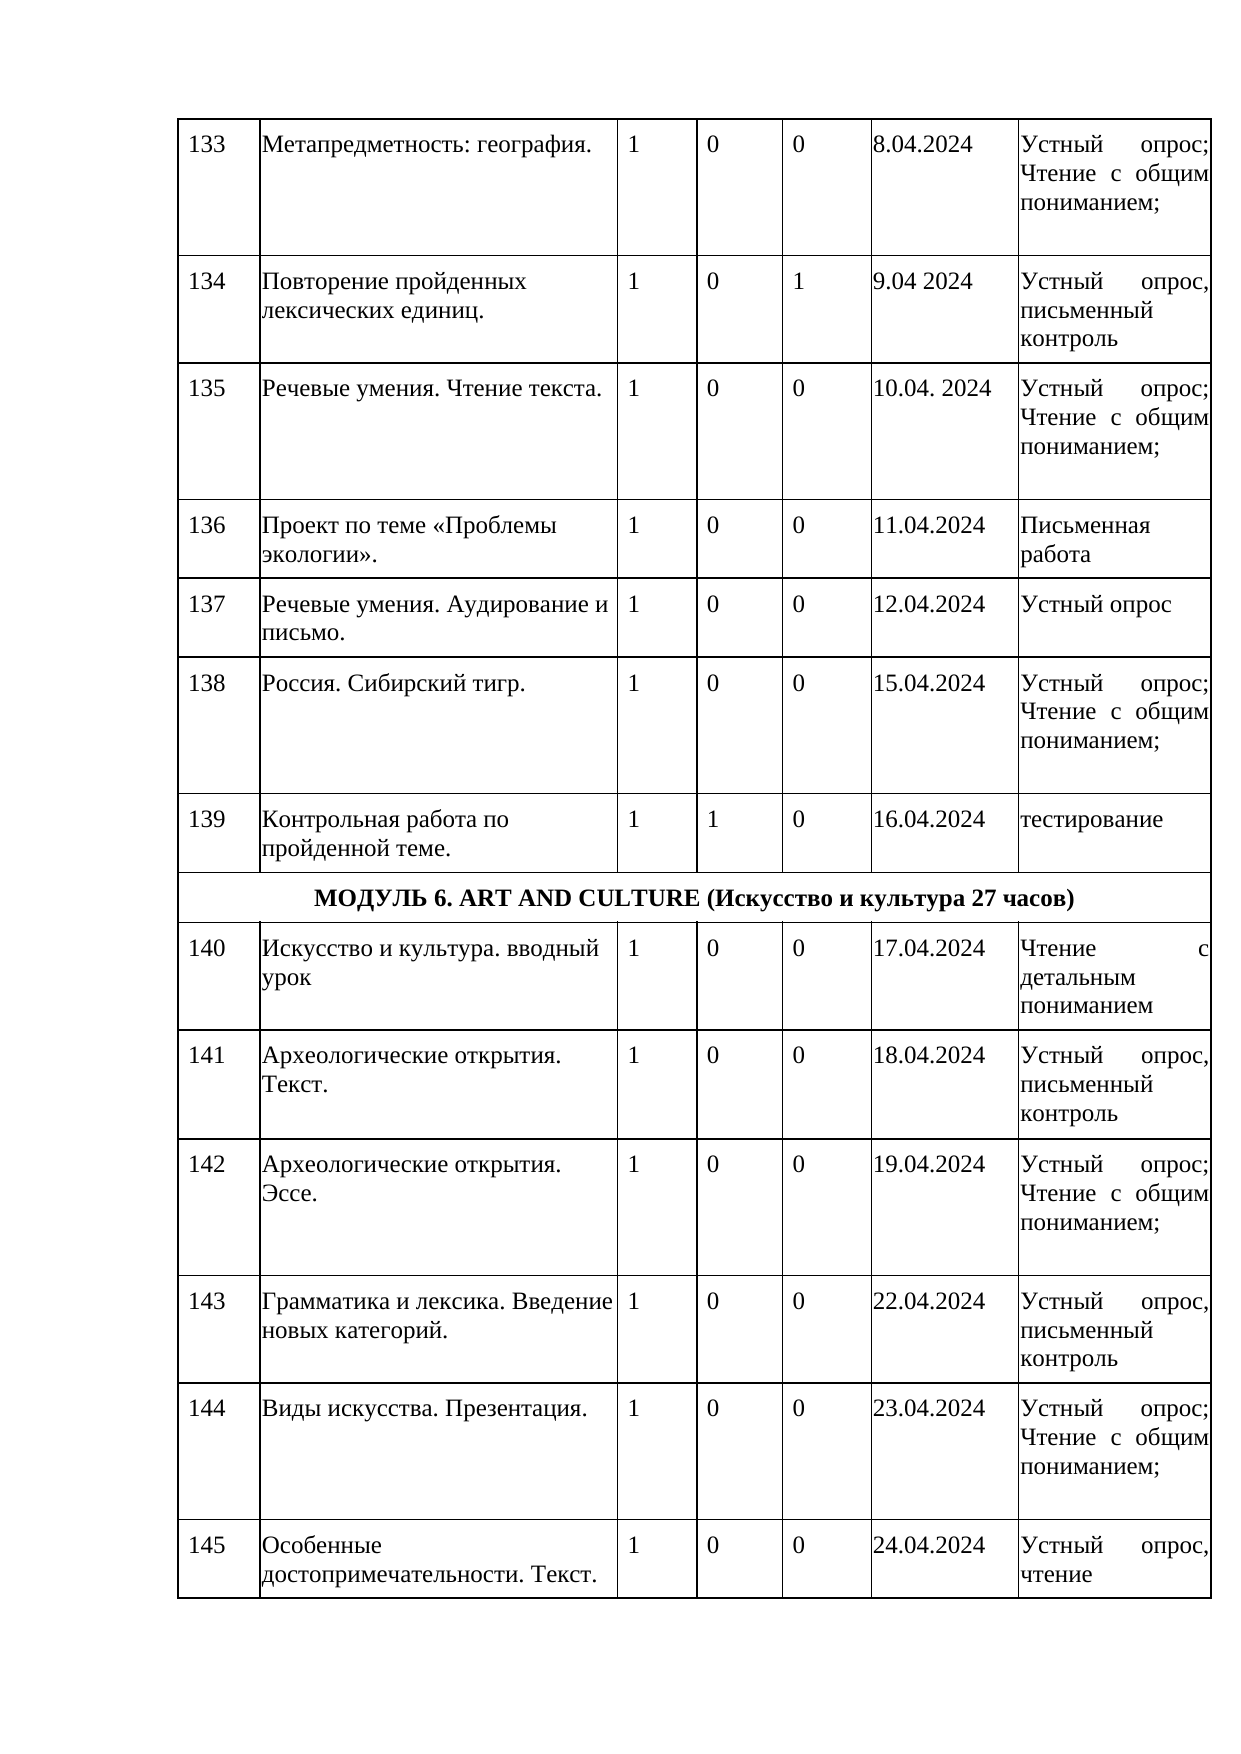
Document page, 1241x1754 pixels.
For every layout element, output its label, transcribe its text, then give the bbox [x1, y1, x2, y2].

table_cell 0 [698, 1031, 782, 1138]
table_cell Устный опрос, письменный контроль [1019, 1276, 1210, 1382]
table_cell 141 [179, 1031, 259, 1138]
table_cell 0 [783, 500, 871, 577]
table_cell Особенные достопримечательности. Текст. [261, 1520, 617, 1597]
table_cell 1 [618, 1276, 696, 1382]
table_cell Россия. Сибирский тигр. [261, 658, 617, 792]
table_cell 0 [698, 579, 782, 656]
table_cell 19.04.2024 [872, 1140, 1018, 1274]
table_cell 0 [698, 1384, 782, 1518]
table_cell 0 [783, 1520, 871, 1597]
table_cell 0 [698, 500, 782, 577]
table_cell 136 [179, 500, 259, 577]
table_cell 10.04. 2024 [872, 364, 1018, 498]
table_cell 142 [179, 1140, 259, 1274]
table_cell 1 [618, 120, 696, 254]
table_cell 11.04.2024 [872, 500, 1018, 577]
table_cell Проект по теме «Проблемы экологии». [261, 500, 617, 577]
table_cell 0 [783, 364, 871, 498]
table_cell 0 [698, 1276, 782, 1382]
table_cell 1 [618, 794, 696, 871]
table_cell 1 [618, 1031, 696, 1138]
table_cell тестирование [1019, 794, 1210, 871]
table_cell 12.04.2024 [872, 579, 1018, 656]
table_cell 0 [783, 923, 871, 1029]
table_cell 0 [783, 1276, 871, 1382]
table_cell 0 [783, 1140, 871, 1274]
table_cell 139 [179, 794, 259, 871]
table_cell 18.04.2024 [872, 1031, 1018, 1138]
table_cell 137 [179, 579, 259, 656]
table_cell Грамматика и лексика. Введение новых категорий. [261, 1276, 617, 1382]
table_cell 0 [698, 256, 782, 362]
table_cell 0 [698, 120, 782, 254]
table_cell Контрольная работа по пройденной теме. [261, 794, 617, 871]
table_cell 0 [698, 1140, 782, 1274]
table_cell 138 [179, 658, 259, 792]
table_cell 145 [179, 1520, 259, 1597]
table_cell МОДУЛЬ 6. ART AND CULTURE (Искусство и культура 27 часов) [179, 873, 1210, 921]
table_cell Метапредметность: география. [261, 120, 617, 254]
table_cell 0 [783, 120, 871, 254]
table_cell 0 [783, 658, 871, 792]
table_cell 0 [783, 1384, 871, 1518]
table_cell 24.04.2024 [872, 1520, 1018, 1597]
table_cell Археологические открытия. Эссе. [261, 1140, 617, 1274]
table_cell Искусство и культура. вводный урок [261, 923, 617, 1029]
table_cell Археологические открытия. Текст. [261, 1031, 617, 1138]
table_cell 1 [618, 500, 696, 577]
table_cell 17.04.2024 [872, 923, 1018, 1029]
table_cell 9.04 2024 [872, 256, 1018, 362]
table_cell 15.04.2024 [872, 658, 1018, 792]
table_cell 0 [783, 579, 871, 656]
table_cell Устный опрос, письменный контроль [1019, 1031, 1210, 1138]
table_cell 0 [698, 923, 782, 1029]
table_cell 133 [179, 120, 259, 254]
table_cell 1 [618, 364, 696, 498]
table_cell 1 [618, 1140, 696, 1274]
table_cell 1 [618, 1520, 696, 1597]
table_cell 135 [179, 364, 259, 498]
table_cell 140 [179, 923, 259, 1029]
table_cell 0 [698, 1520, 782, 1597]
table_cell 0 [698, 364, 782, 498]
table_cell 1 [783, 256, 871, 362]
table_cell Устный опрос; Чтение с общим пониманием; [1019, 658, 1210, 792]
table_cell Речевые умения. Чтение текста. [261, 364, 617, 498]
table_cell 143 [179, 1276, 259, 1382]
table_cell 0 [698, 658, 782, 792]
table_cell Устный опрос; Чтение с общим пониманием; [1019, 364, 1210, 498]
table_cell 144 [179, 1384, 259, 1518]
table_cell Устный опрос, чтение [1019, 1520, 1210, 1597]
table_cell Устный опрос [1019, 579, 1210, 656]
table_cell Письменная работа [1019, 500, 1210, 577]
table_cell 0 [783, 1031, 871, 1138]
table_cell 8.04.2024 [872, 120, 1018, 254]
table_cell 0 [783, 794, 871, 871]
table_cell 22.04.2024 [872, 1276, 1018, 1382]
table_cell 1 [698, 794, 782, 871]
table_cell 1 [618, 1384, 696, 1518]
table_cell Устный опрос; Чтение с общим пониманием; [1019, 120, 1210, 254]
table_cell Речевые умения. Аудирование и письмо. [261, 579, 617, 656]
table_cell 1 [618, 658, 696, 792]
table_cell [1019, 1384, 1210, 1518]
table_cell 1 [618, 256, 696, 362]
table_cell Чтение с детальным пониманием [1019, 923, 1210, 1029]
table_cell 23.04.2024 [872, 1384, 1018, 1518]
table_cell Виды искусства. Презентация. [261, 1384, 617, 1518]
table_cell 1 [618, 923, 696, 1029]
table_cell 1 [618, 579, 696, 656]
table_cell 134 [179, 256, 259, 362]
table_cell Устный опрос; Чтение с общим пониманием; [1019, 1140, 1210, 1274]
table_cell Устный опрос, письменный контроль [1019, 256, 1210, 362]
table_cell Повторение пройденных лексических единиц. [261, 256, 617, 362]
table_cell 16.04.2024 [872, 794, 1018, 871]
